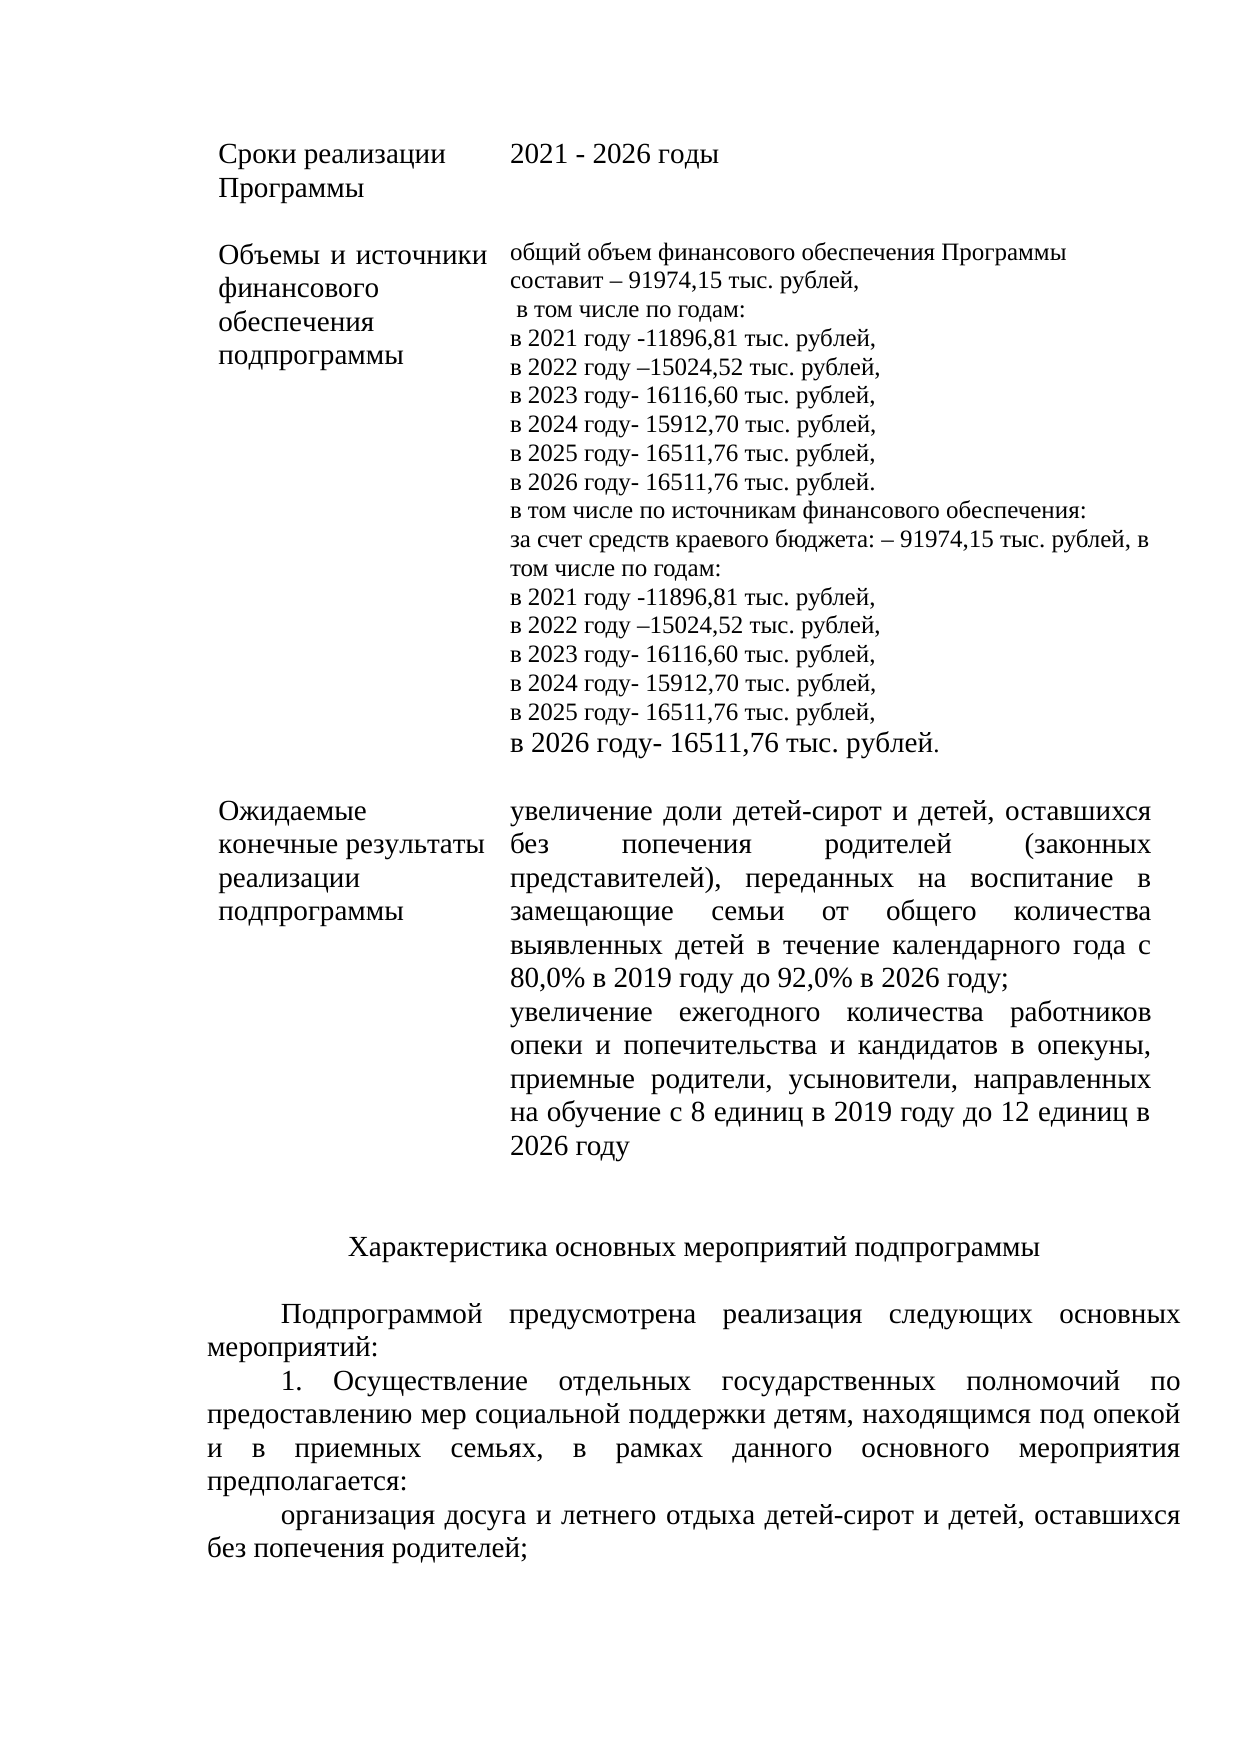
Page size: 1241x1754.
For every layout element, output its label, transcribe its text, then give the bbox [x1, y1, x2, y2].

text Подпрограммой предусмотрена реализация следующих основных мероприятий: [207, 1296, 1181, 1363]
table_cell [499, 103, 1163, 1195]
text Характеристика основных мероприятий подпрограммы [207, 1229, 1181, 1262]
text организация досуга и летнего отдыха детей-сирот и детей, оставшихся без попечения родителей; [207, 1497, 1181, 1564]
text 1. Осуществление отдельных государственных полномочий по предоставлению мер социальной поддержки детям, находящимся под опекой и в приемных семьях, в рамках данного основного мероприятия предполагается: [207, 1363, 1181, 1497]
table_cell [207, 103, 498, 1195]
